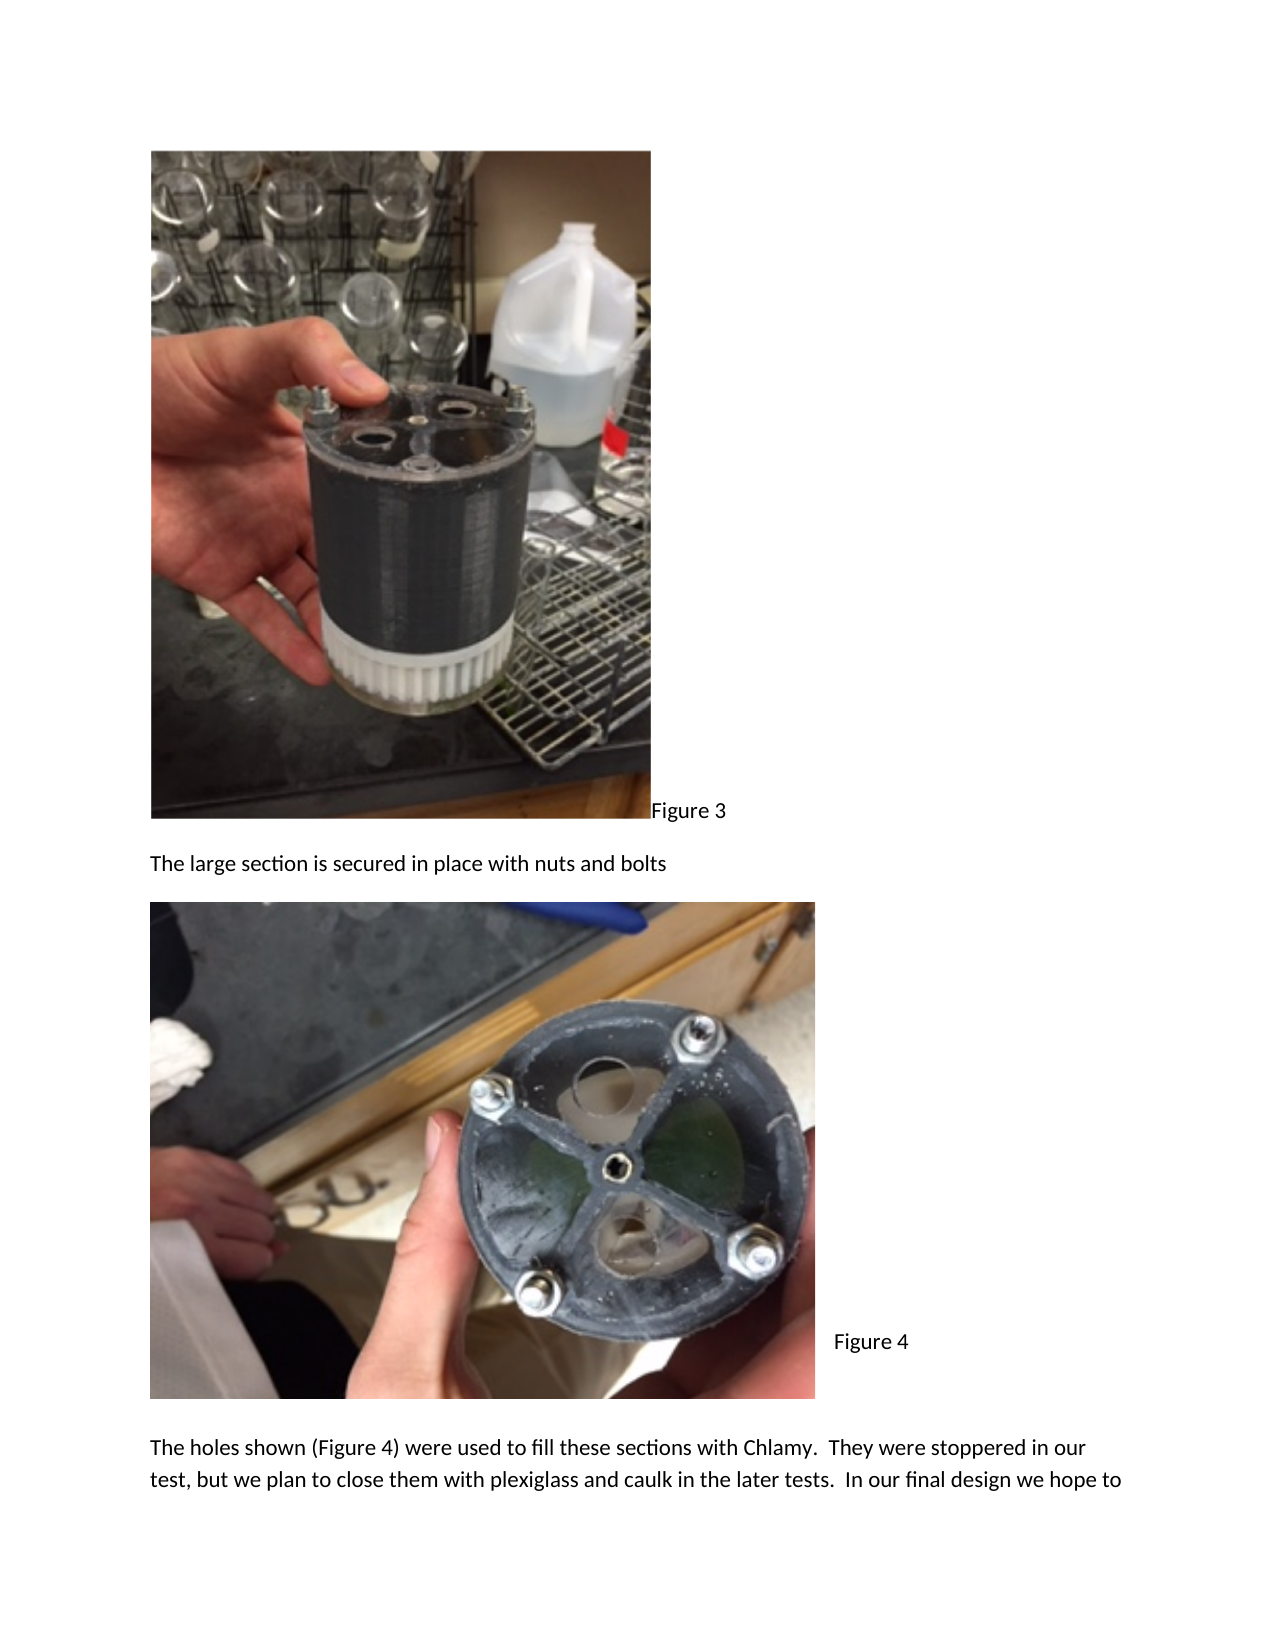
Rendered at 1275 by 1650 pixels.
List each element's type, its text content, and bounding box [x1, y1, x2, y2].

text The large section is secured in place with nuts and bolts [150, 849, 1125, 878]
text Figure 4 [816, 1327, 1125, 1355]
picture [150, 902, 816, 1399]
picture [152, 152, 650, 818]
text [150, 1433, 1125, 1493]
